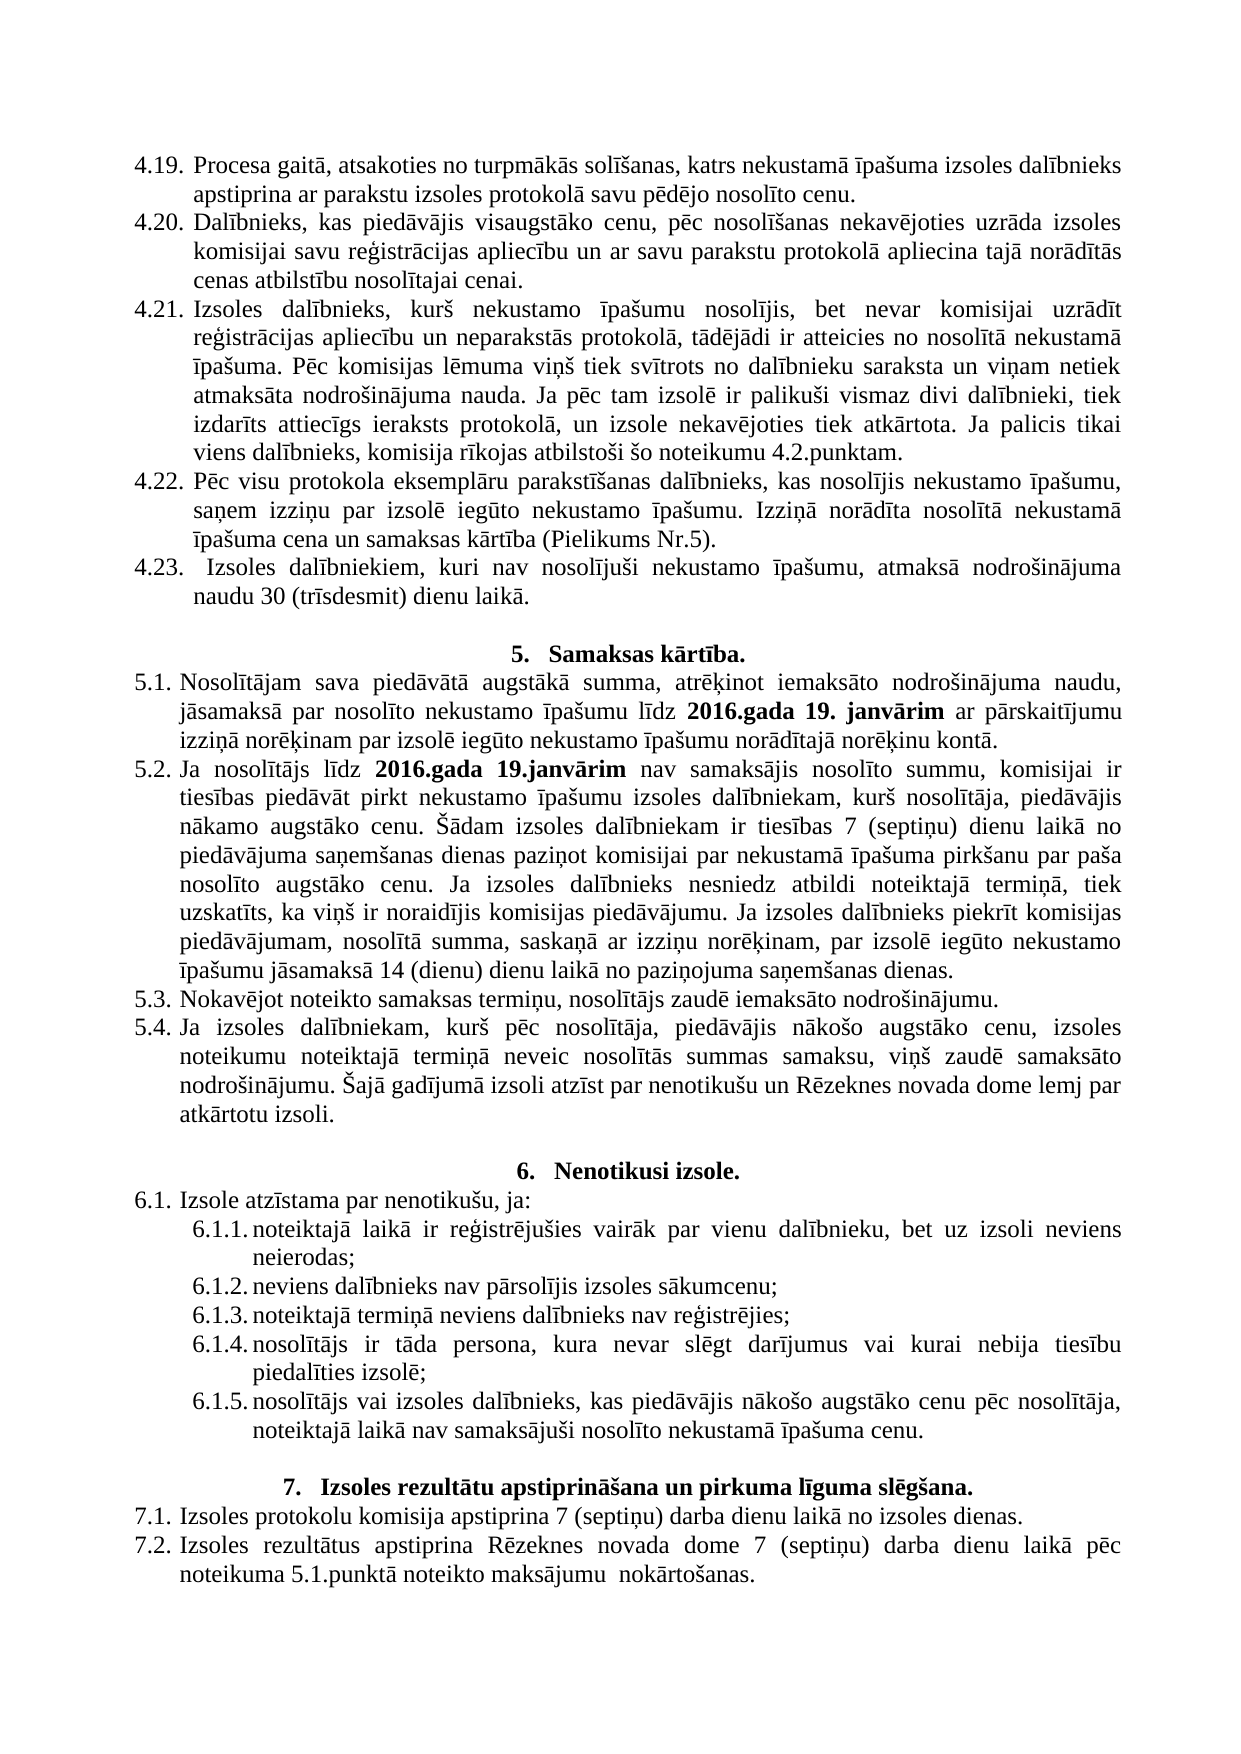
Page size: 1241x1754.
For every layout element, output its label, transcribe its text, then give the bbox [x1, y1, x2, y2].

list Nokavējot noteikto samaksas termiņu, nosolītājs zaudē iemaksāto nodrošinājumu. [134, 984, 1122, 1012]
list Ja izsoles dalībniekam, kurš pēc nosolītāja, piedāvājis nākošo augstāko cenu, izsoles noteikumu noteiktajā termiņā neveic nosolītās summas samaksu, viņš zaudē samaksāto nodrošinājumu. Šajā gadījumā izsoli atzīst par nenotikušu un Rēzeknes novada dome lemj par atkārtotu izsoli. [134, 1012, 1122, 1127]
list noteiktajā laikā ir reģistrējušies vairāk par vienu dalībnieku, bet uz izsoli neviens neierodas; [192, 1214, 1122, 1271]
list Nenotikusi izsole. [134, 1156, 1122, 1185]
list Izsoles komisija apstiprina 7 (septiņu) darba dienu laikā no izsoles dienas. [134, 1501, 1122, 1530]
list Izsoles dalībniekiem, kuri nav nosolījuši nekustamo īpašumu, atmaksā nodrošinājuma naudu 30 (trīsdesmit) dienu laikā. [134, 552, 1122, 610]
list Izsoles rezultātu apstiprināšana un pirkuma slēgšana. [134, 1472, 1122, 1501]
list Izsole atzīstama par nenotikušu, ja: [134, 1185, 1122, 1214]
list Pēc visu eksemplāru parakstīšanas dalībnieks, kas nosolījis nekustamo īpašumu, saņem par izsolē iegūto nekustamo īpašumu. norādīta nosolītā nekustamā īpašuma cena un samaksas kārtība (Pielikums Nr.5). [134, 466, 1122, 552]
list Nosolītājam sava piedāvātā augstākā summa, atrēķinot iemaksāto nodrošinājuma naudu, jāsamaksā par nosolīto nekustamo īpašumu līdz 2016.gada 19. janvārim ar pārskaitījumu izziņā norēķinam par izsolē iegūto nekustamo īpašumu norādītajā norēķinu kontā. [134, 667, 1122, 754]
list neviens dalībnieks nav pārsolījis izsoles sākumcenu; [192, 1271, 1122, 1300]
list Dalībnieks, kas piedāvājis visaugstāko cenu, pēc nosolīšanas nekavējoties uzrāda izsoles komisijai savu reģistrācijas apliecību un ar savu parakstu apliecina tajā norādītās cenas atbilstību nosolītajai cenai. [134, 207, 1122, 294]
list Ja nosolītājs līdz 2016.gada 19.janvārim nav samaksājis nosolīto summu, komisijai ir tiesības piedāvāt pirkt nekustamo īpašumu izsoles dalībniekam, kurš nosolītāja, piedāvājis nākamo augstāko cenu. Šādam izsoles dalībniekam ir tiesības 7 (septiņu) dienu laikā no piedāvājuma saņemšanas dienas paziņot komisijai par nekustamā īpašuma pirkšanu par paša nosolīto augstāko cenu. Ja izsoles dalībnieks nesniedz atbildi noteiktajā termiņā, tiek uzskatīts, ka viņš ir noraidījis komisijas piedāvājumu. Ja izsoles dalībnieks piekrīt komisijas piedāvājumam, nosolītā summa, saskaņā ar izziņu norēķinam, par izsolē iegūto nekustamo īpašumu jāsamaksā 14 (dienu) dienu laikā no paziņojuma saņemšanas dienas. [134, 754, 1122, 984]
list noteiktajā termiņā neviens dalībnieks nav reģistrējies; [192, 1300, 1122, 1329]
list Izsoles rezultātus apstiprina Rēzeknes novada dome 7 (septiņu) darba dienu laikā pēc noteikuma 5.1.punktā noteikto maksājumu nokārtošanas. [134, 1530, 1122, 1587]
list Procesa gaitā, atsakoties no turpmākās solīšanas, katrs nekustamā īpašuma izsoles dalībnieks apstiprina ar parakstu izsoles savu pēdējo nosolīto cenu. [134, 150, 1122, 207]
list Izsoles dalībnieks, kurš nekustamo īpašumu nosolījis, bet nevar komisijai uzrādīt reģistrācijas apliecību un neparakstās , tādējādi ir atteicies no nosolītā nekustamā īpašuma. Pēc komisijas viņš tiek svītrots no dalībnieku saraksta un viņam netiek atmaksāta nodrošinājuma nauda. Ja pēc tam izsolē ir palikuši vismaz divi dalībnieki, tiek izdarīts attiecīgs ieraksts , un izsole nekavējoties tiek atkārtota. Ja palicis tikai viens dalībnieks, komisija rīkojas atbilstoši šo noteikumu 4.2.punktam. [134, 294, 1122, 466]
list Samaksas kārtība. [134, 639, 1122, 667]
list nosolītājs ir tāda persona, kura nevar slēgt darījumus vai kurai nebija tiesību piedalīties izsolē; [192, 1329, 1122, 1386]
list nosolītājs vai izsoles dalībnieks, kas piedāvājis nākošo augstāko cenu pēc nosolītāja, noteiktajā laikā nav samaksājuši nosolīto nekustamā īpašuma cenu. [192, 1386, 1122, 1444]
